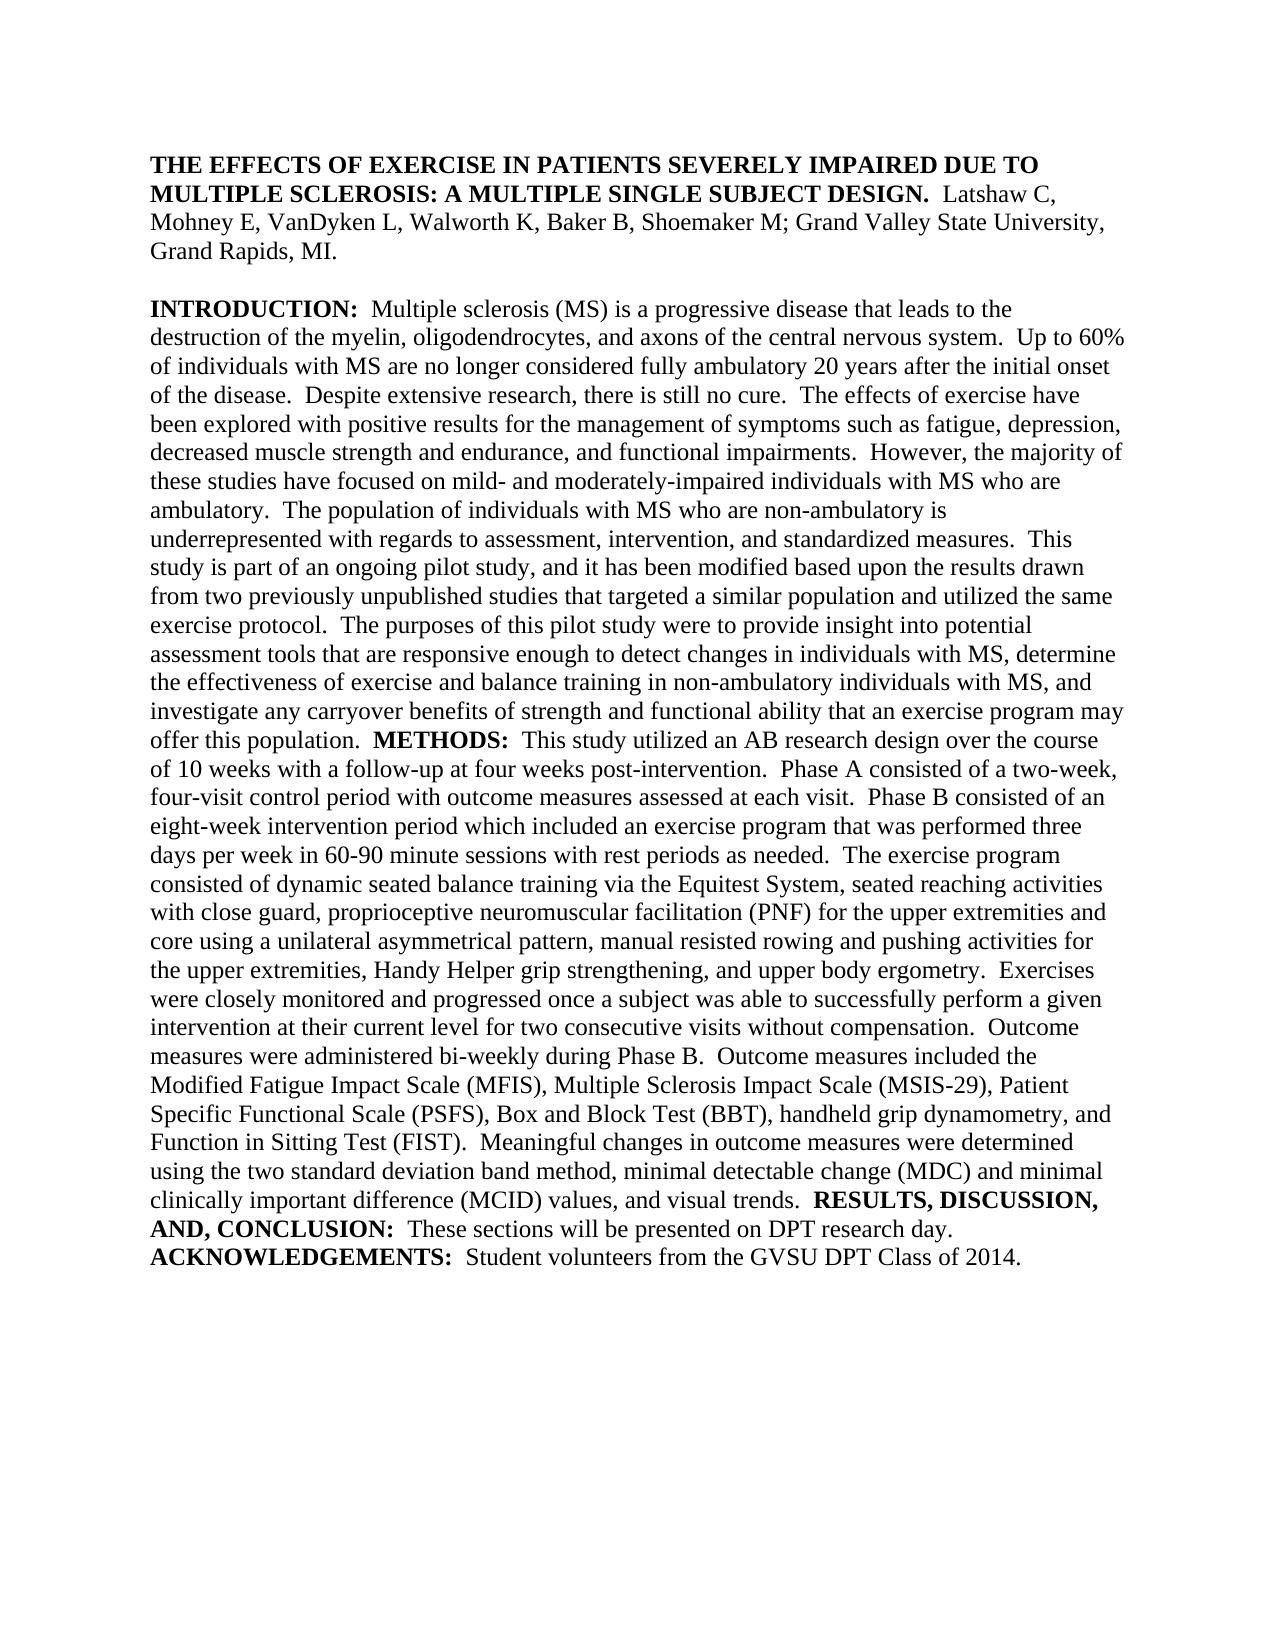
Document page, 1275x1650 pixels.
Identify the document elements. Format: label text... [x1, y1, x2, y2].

text INTRODUCTION: Multiple sclerosis (MS) is a progressive disease that leads to the destruction of the myelin, oligodendrocytes, and axons of the central nervous system. Up to 60% of individuals with MS are no longer considered fully ambulatory 20 years after the initial onset of the disease. Despite extensive research, there is still no cure. The effects of exercise have been explored with positive results for the management of symptoms such as fatigue, depression, decreased muscle strength and endurance, and functional impairments. However, the majority of these studies have focused on mild- and moderately-impaired individuals with MS who are ambulatory. The population of individuals with MS who are non-ambulatory is underrepresented with regards to assessment, intervention, and standardized measures. This study is part of an ongoing pilot study, and it has been modified based upon the results drawn from two previously unpublished studies that targeted a similar population and utilized the same exercise protocol. The purposes of this pilot study were to provide insight into potential assessment tools that are responsive enough to detect changes in individuals with MS, determine the effectiveness of exercise and balance training in non-ambulatory individuals with MS, and investigate any carryover benefits of strength and functional ability that an exercise program may offer this population. METHODS: This study utilized an AB research design over the course of 10 weeks with a follow-up at four weeks post-intervention. Phase A consisted of a two-week, four-visit control period with outcome measures assessed at each visit. Phase B consisted of an eight-week intervention period which included an exercise program that was performed three days per week in 60-90 minute sessions with rest periods as needed. The exercise program consisted of dynamic seated balance training via the Equitest System, seated reaching activities with close guard, proprioceptive neuromuscular facilitation (PNF) for the upper extremities and core using a unilateral asymmetrical pattern, manual resisted rowing and pushing activities for the upper extremities, Handy Helper grip strengthening, and upper body ergometry. Exercises were closely monitored and progressed once a subject was able to successfully perform a given intervention at their current level for two consecutive visits without compensation. Outcome measures were administered bi-weekly during Phase B. Outcome measures included the Modified Fatigue Impact Scale (MFIS), Multiple Sclerosis Impact Scale (MSIS-29), Patient Specific Functional Scale (PSFS), Box and Block Test (BBT), handheld grip dynamometry, and Function in Sitting Test (FIST). Meaningful changes in outcome measures were determined using the two standard deviation band method, minimal detectable change (MDC) and minimal clinically important difference (MCID) values, and visual trends. RESULTS, DISCUSSION, AND, CONCLUSION: These sections will be presented on DPT research day. ACKNOWLEDGEMENTS: Student volunteers from the GVSU DPT Class of 2014. [150, 294, 1125, 1271]
text THE EFFECTS OF EXERCISE IN PATIENTS SEVERELY IMPAIRED DUE TO MULTIPLE SCLEROSIS: A MULTIPLE SINGLE SUBJECT DESIGN. Latshaw C, Mohney E, VanDyken L, Walworth K, Baker B, Shoemaker M; Grand Valley State University, Grand Rapids, MI. [150, 150, 1125, 265]
